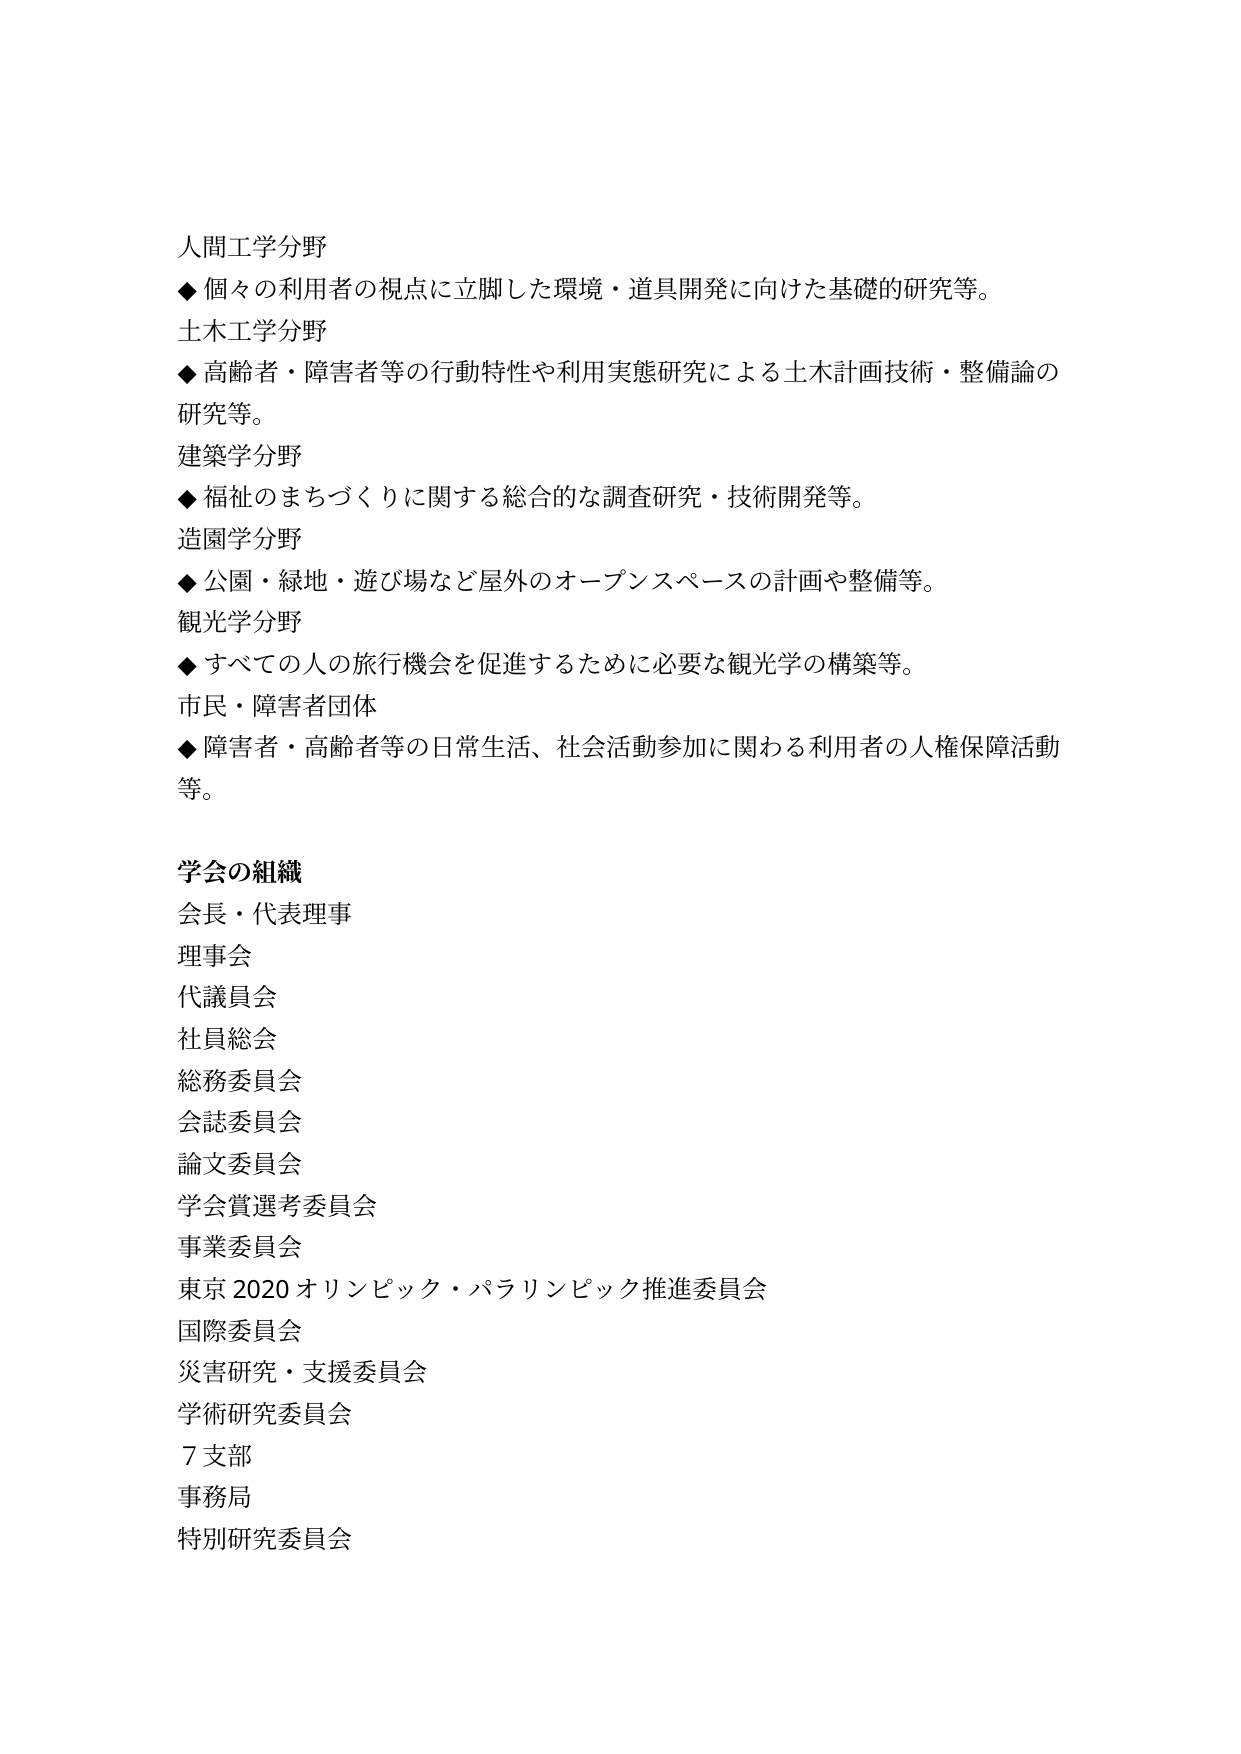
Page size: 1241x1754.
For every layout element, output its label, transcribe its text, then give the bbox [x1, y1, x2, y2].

text 人間工学分野 [177, 225, 1063, 267]
text 学会賞選考委員会 [177, 1183, 1063, 1225]
text 学術研究委員会 [177, 1392, 1063, 1433]
text ７支部 [177, 1433, 1063, 1475]
text 建築学分野 [177, 433, 1063, 475]
text ◆ 障害者・高齢者等の日常生活、社会活動参加に関わる利用者の人権保障活動等。 [177, 725, 1063, 808]
text 土木工学分野 [177, 308, 1063, 350]
text 災害研究・支援委員会 [177, 1350, 1063, 1392]
text 会誌委員会 [177, 1100, 1063, 1142]
text 国際委員会 [177, 1308, 1063, 1350]
text 市民・障害者団体 [177, 683, 1063, 725]
text ◆ 福祉のまちづくりに関する総合的な調査研究・技術開発等。 [177, 475, 1063, 517]
text 東京2020オリンピック・パラリンピック推進委員会 [177, 1267, 1063, 1308]
text 事業委員会 [177, 1225, 1063, 1267]
text 特別研究委員会 [177, 1517, 1063, 1558]
text 造園学分野 [177, 517, 1063, 558]
text 総務委員会 [177, 1058, 1063, 1100]
text 学会の組織 [177, 850, 1063, 892]
text 事務局 [177, 1475, 1063, 1517]
text 社員総会 [177, 1017, 1063, 1058]
text ◆ 個々の利用者の視点に立脚した環境・道具開発に向けた基礎的研究等。 [177, 267, 1063, 308]
text 観光学分野 [177, 600, 1063, 642]
text ◆ 高齢者・障害者等の行動特性や利用実態研究による土木計画技術・整備論の研究等。 [177, 350, 1063, 433]
text ◆ すべての人の旅行機会を促進するために必要な観光学の構築等。 [177, 642, 1063, 683]
text 論文委員会 [177, 1142, 1063, 1183]
text 会長・代表理事 [177, 892, 1063, 933]
text ◆ 公園・緑地・遊び場など屋外のオープンスペースの計画や整備等。 [177, 558, 1063, 600]
text 代議員会 [177, 975, 1063, 1017]
text 理事会 [177, 933, 1063, 975]
